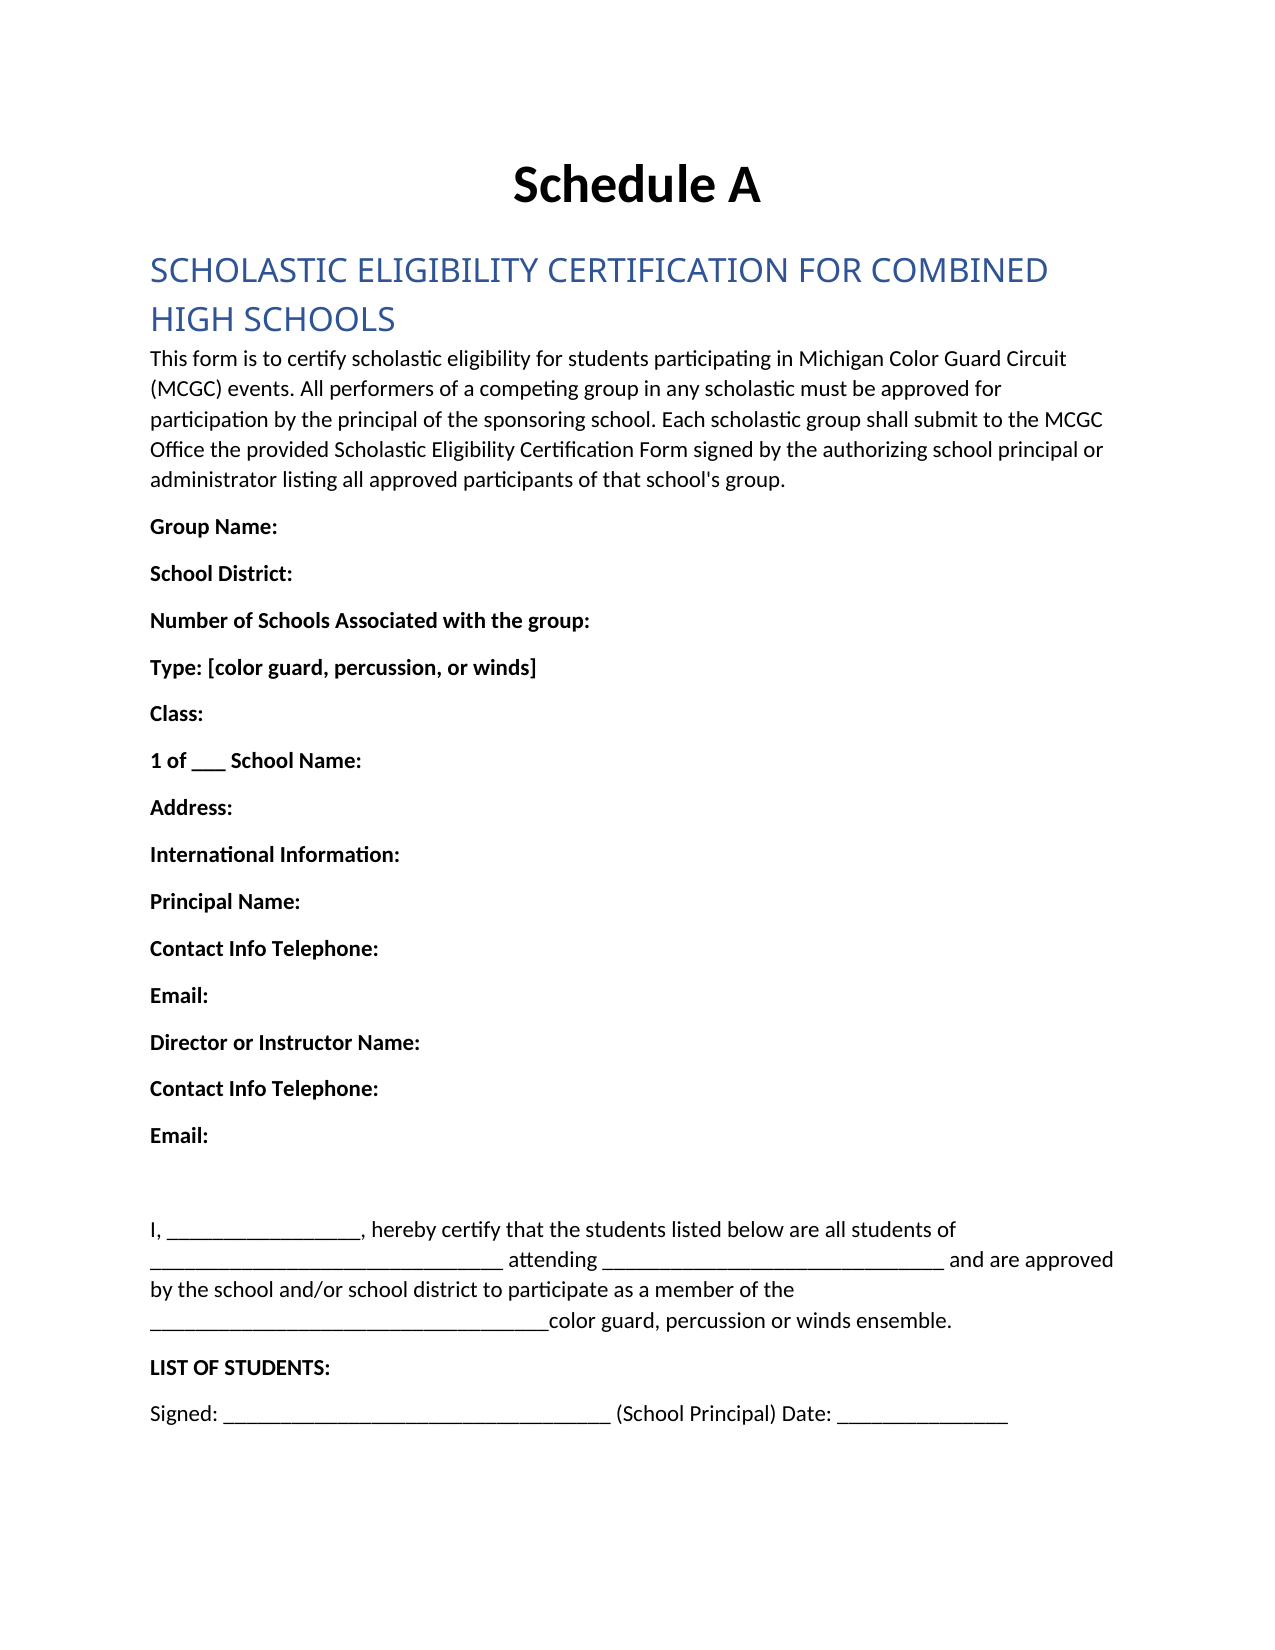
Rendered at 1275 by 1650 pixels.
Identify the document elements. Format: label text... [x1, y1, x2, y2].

subtitle SCHOLASTIC ELIGIBILITY CERTIFICATION FOR COMBINED HIGH SCHOOLS [150, 246, 1125, 341]
text 1 of ___ School Name: [150, 746, 1125, 774]
text Address: [150, 793, 1125, 821]
text Principal Name: [150, 887, 1125, 915]
text LIST OF STUDENTS: [150, 1353, 1125, 1381]
text Type: [color guard, percussion, or winds] [150, 653, 1125, 681]
text Class: [150, 699, 1125, 727]
text Email: [150, 981, 1125, 1009]
text School District: [150, 559, 1125, 587]
text Number of Schools Associated with the group: [150, 606, 1125, 634]
text Email: [150, 1121, 1125, 1149]
text Contact Info Telephone: [150, 1074, 1125, 1102]
text Contact Info Telephone: [150, 934, 1125, 962]
text I, _________________, hereby certify that the students listed below are all students of _______________________________ attending ______________________________ and are approved by the school and/or school district to participate as a member of the ___________________________________color guard, percussion or winds ensemble. [150, 1215, 1125, 1334]
text This form is to certify scholastic eligibility for students participating in Michigan Color Guard Circuit (MCGC) events. All performers of a competing group in any scholastic must be approved for participation by the principal of the sponsoring school. Each scholastic group shall submit to the MCGC Office the provided Scholastic Eligibility Certification Form signed by the authorizing school principal or administrator listing all approved participants of that school's group. [150, 344, 1125, 493]
text Signed: __________________________________ (School Principal) Date: _______________ [150, 1399, 1125, 1427]
text Group Name: [150, 512, 1125, 540]
text Schedule A [150, 150, 1125, 216]
text Director or Instructor Name: [150, 1028, 1125, 1056]
text International Information: [150, 840, 1125, 868]
